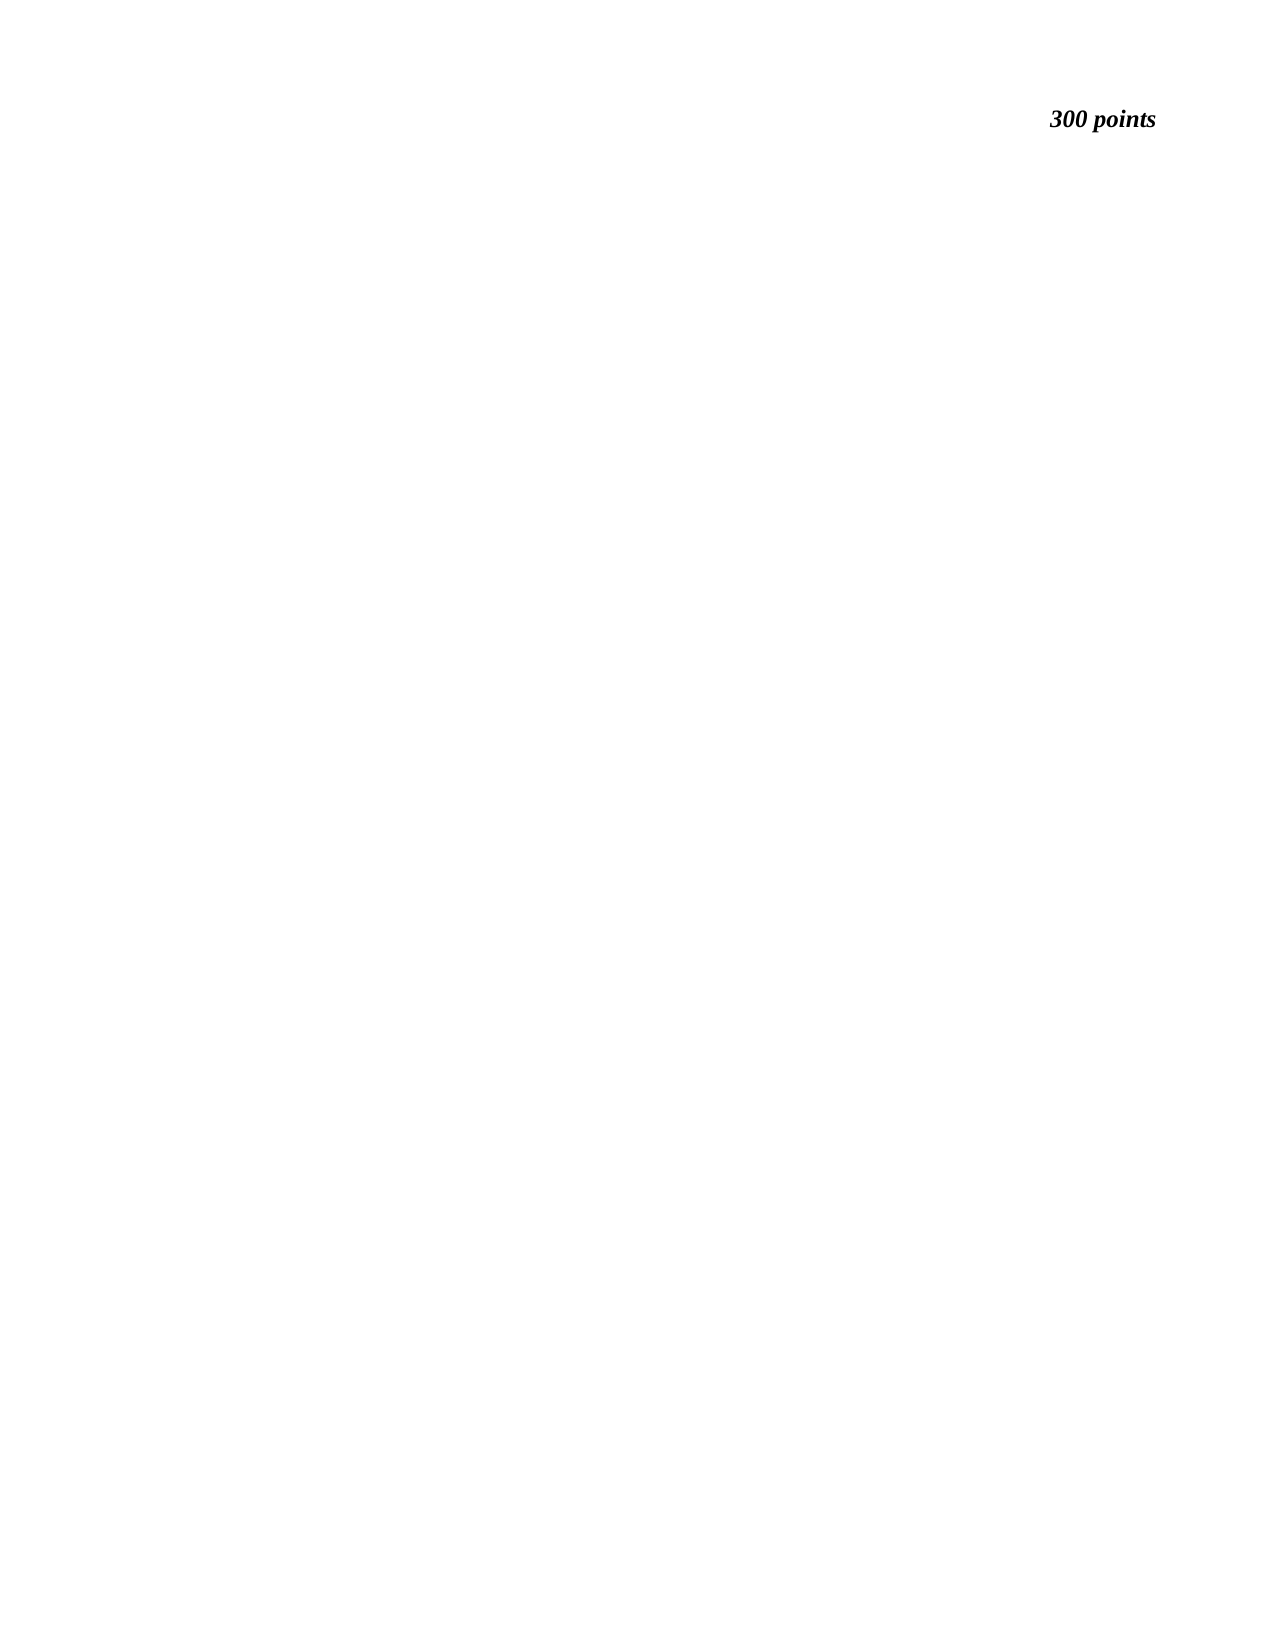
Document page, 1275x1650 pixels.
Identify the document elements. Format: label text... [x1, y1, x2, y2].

text 300 points [975, 104, 1200, 132]
